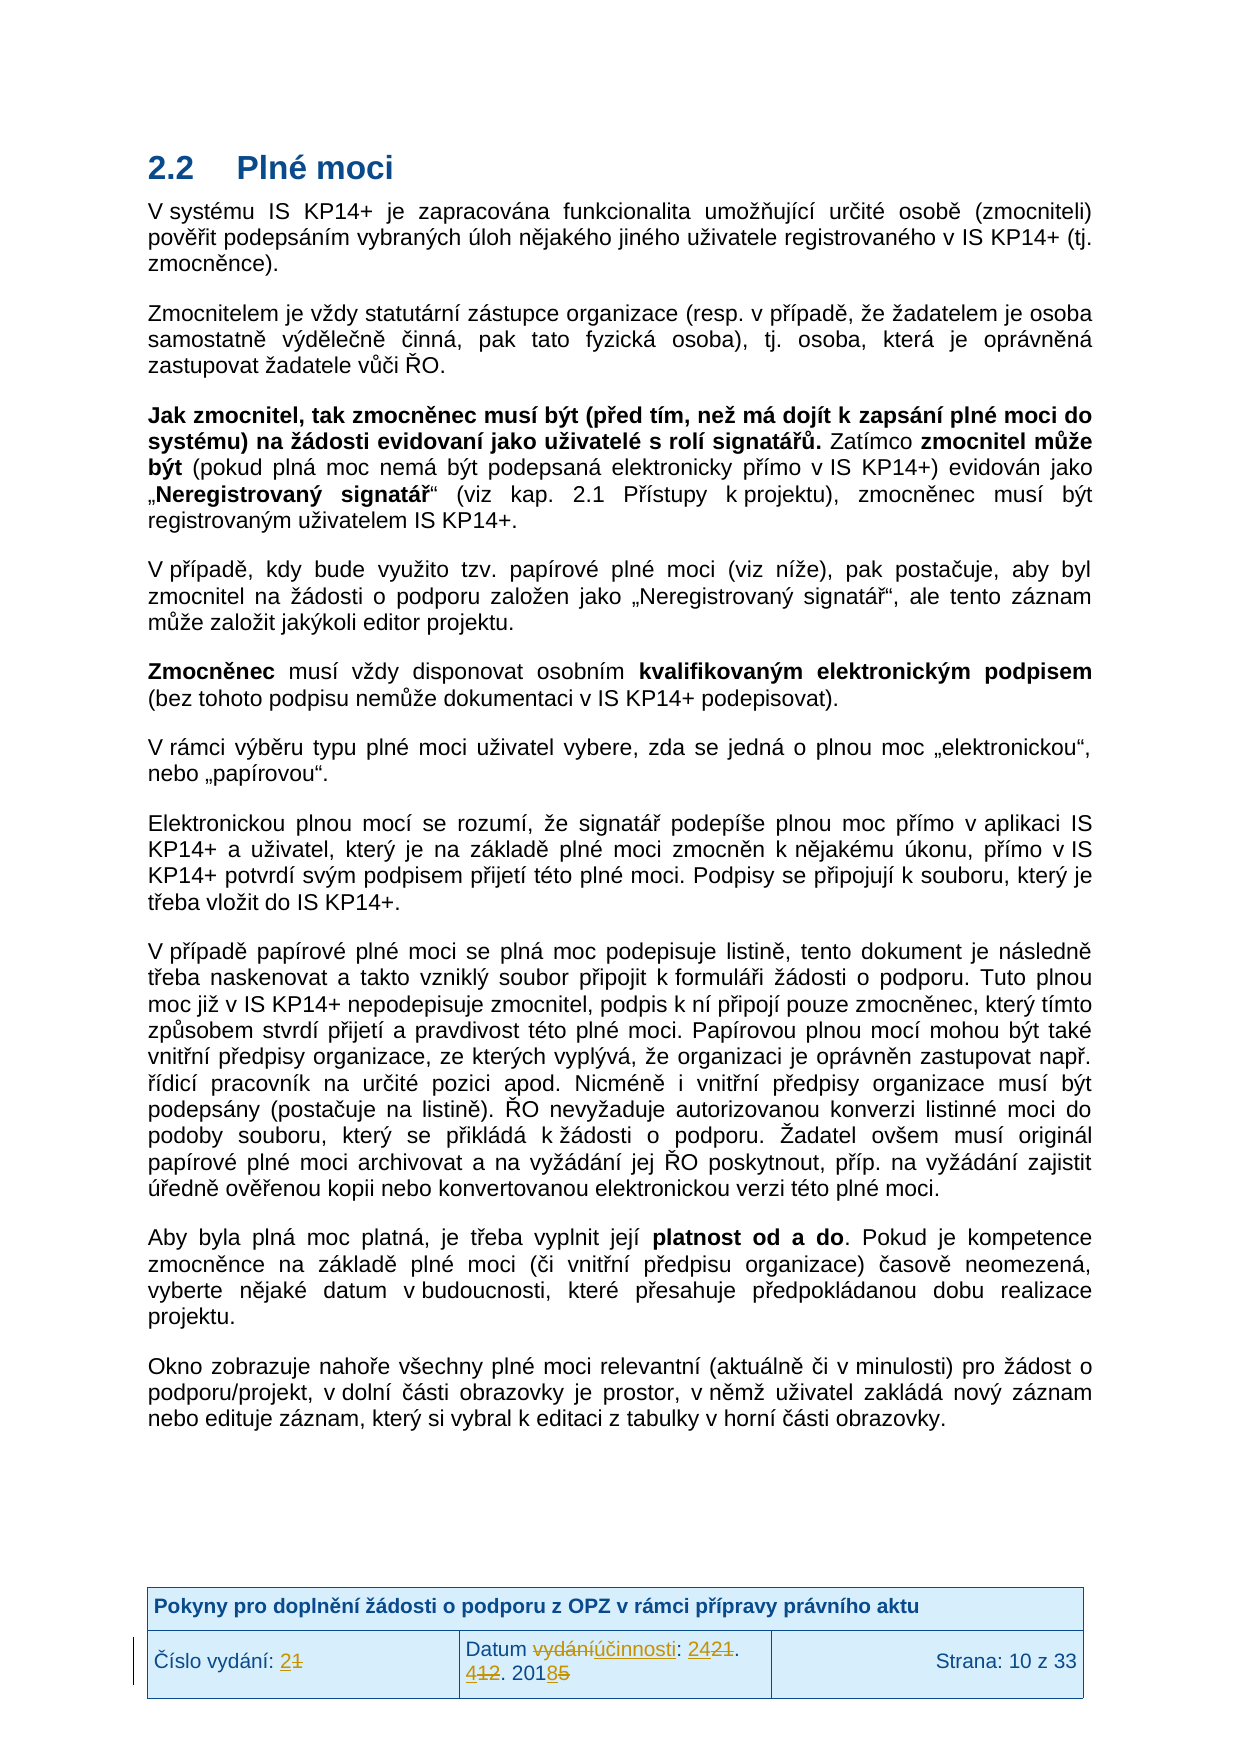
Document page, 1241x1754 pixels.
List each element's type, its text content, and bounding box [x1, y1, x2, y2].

text V rámci výběru typu plné moci uživatel vybere, zda se jedná o plnou moc „elektronickou“, nebo „papírovou“. [148, 734, 1092, 787]
text Aby byla plná moc platná, je třeba vyplnit její platnost od a do. Pokud je kompetence zmocněnce na základě plné moci (či vnitřní předpisu organizace) časově neomezená, vyberte nějaké datum v budoucnosti, které přesahuje předpokládanou dobu realizace projektu. [148, 1224, 1092, 1330]
text Elektronickou plnou mocí se rozumí, že signatář podepíše plnou moc přímo v aplikaci IS KP14+ a uživatel, který je na základě plné moci zmocněn k nějakému úkonu, přímo v IS KP14+ potvrdí svým podpisem přijetí této plné moci. Podpisy se připojují k souboru, který je třeba vložit do IS KP14+. [148, 809, 1092, 915]
text V případě, kdy bude využito tzv. papírové plné moci (viz níže), pak postačuje, aby byl zmocnitel na žádosti o podporu založen jako „Neregistrovaný signatář“, ale tento záznam může založit jakýkoli editor projektu. [148, 556, 1092, 635]
text Zmocněnec musí vždy disponovat osobním kvalifikovaným elektronickým podpisem (bez tohoto podpisu nemůže dokumentaci v IS KP14+ podepisovat). [148, 658, 1092, 711]
text Okno zobrazuje nahoře všechny plné moci relevantní (aktuálně či v minulosti) pro žádost o podporu/projekt, v dolní části obrazovky je prostor, v němž uživatel zakládá nový záznam nebo edituje záznam, který si vybral k editaci z tabulky v horní části obrazovky. [148, 1353, 1092, 1432]
text V systému IS KP14+ je zapracována funkcionalita umožňující určité osobě (zmocniteli) pověřit podepsáním vybraných úloh nějakého jiného uživatele registrovaného v IS KP14+ (tj. zmocněnce). [148, 198, 1092, 277]
text Zmocnitelem je vždy statutární zástupce organizace (resp. v případě, že žadatelem je osoba samostatně výdělečně činná, pak tato fyzická osoba), tj. osoba, která je oprávněná zastupovat žadatele vůči ŘO. [148, 299, 1092, 379]
text Jak zmocnitel, tak zmocněnec musí být (před tím, než má dojít k zapsání plné moci do systému) na žádosti evidovaní jako uživatelé s rolí signatářů. Zatímco zmocnitel může být (pokud plná moc nemá být podepsaná elektronicky přímo v IS KP14+) evidován jako „Neregistrovaný signatář“ (viz kap. 2.1 Přístupy k projektu), zmocněnec musí být registrovaným uživatelem IS KP14+. [148, 402, 1092, 533]
subtitle Plné moci [148, 148, 1092, 186]
text V případě papírové plné moci se plná moc podepisuje listině, tento dokument je následně třeba naskenovat a takto vzniklý soubor připojit k formuláři žádosti o podporu. Tuto plnou moc již v IS KP14+ nepodepisuje zmocnitel, podpis k ní připojí pouze zmocněnec, který tímto způsobem stvrdí přijetí a pravdivost této plné moci. Papírovou plnou mocí mohou být také vnitřní předpisy organizace, ze kterých vyplývá, že organizaci je oprávněn zastupovat např. řídicí pracovník na určité pozici apod. Nicméně i vnitřní předpisy organizace musí být podepsány (postačuje na listině). ŘO nevyžaduje autorizovanou konverzi listinné moci do podoby souboru, který se přikládá k žádosti o podporu. Žadatel ovšem musí originál papírové plné moci archivovat a na vyžádání jej ŘO poskytnout, příp. na vyžádání zajistit úředně ověřenou kopii nebo konvertovanou elektronickou verzi této plné moci. [148, 938, 1092, 1201]
